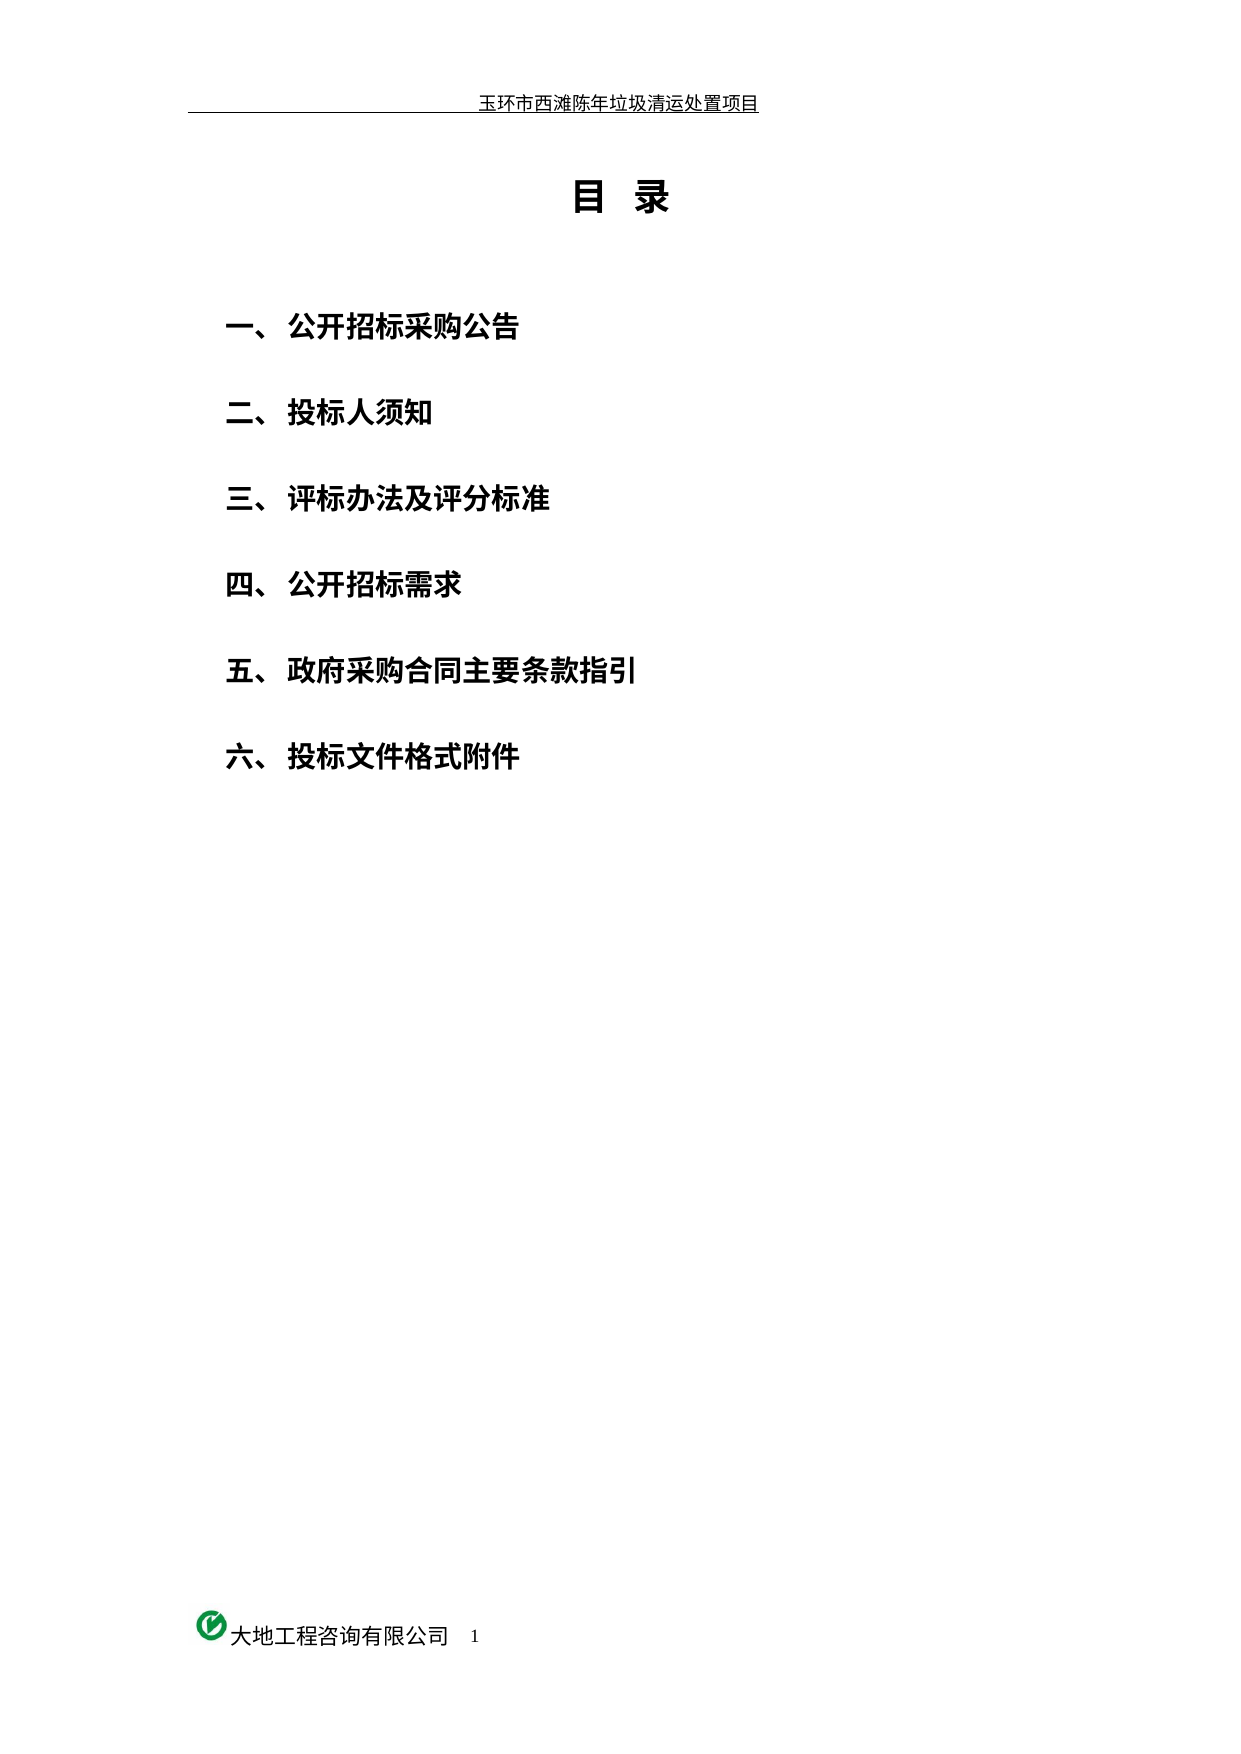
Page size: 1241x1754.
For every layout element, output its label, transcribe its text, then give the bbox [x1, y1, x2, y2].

list 公开招标采购公告 [225, 292, 1053, 357]
list 公开招标需求 [225, 550, 1053, 615]
picture [187, 1603, 231, 1645]
list 政府采购合同主要条款指引 [225, 637, 1053, 702]
list 评标办法及评分标准 [225, 464, 1053, 529]
text 目 录 [187, 162, 1053, 227]
list 投标文件格式附件 [225, 723, 1053, 788]
list 投标人须知 [225, 378, 1053, 443]
